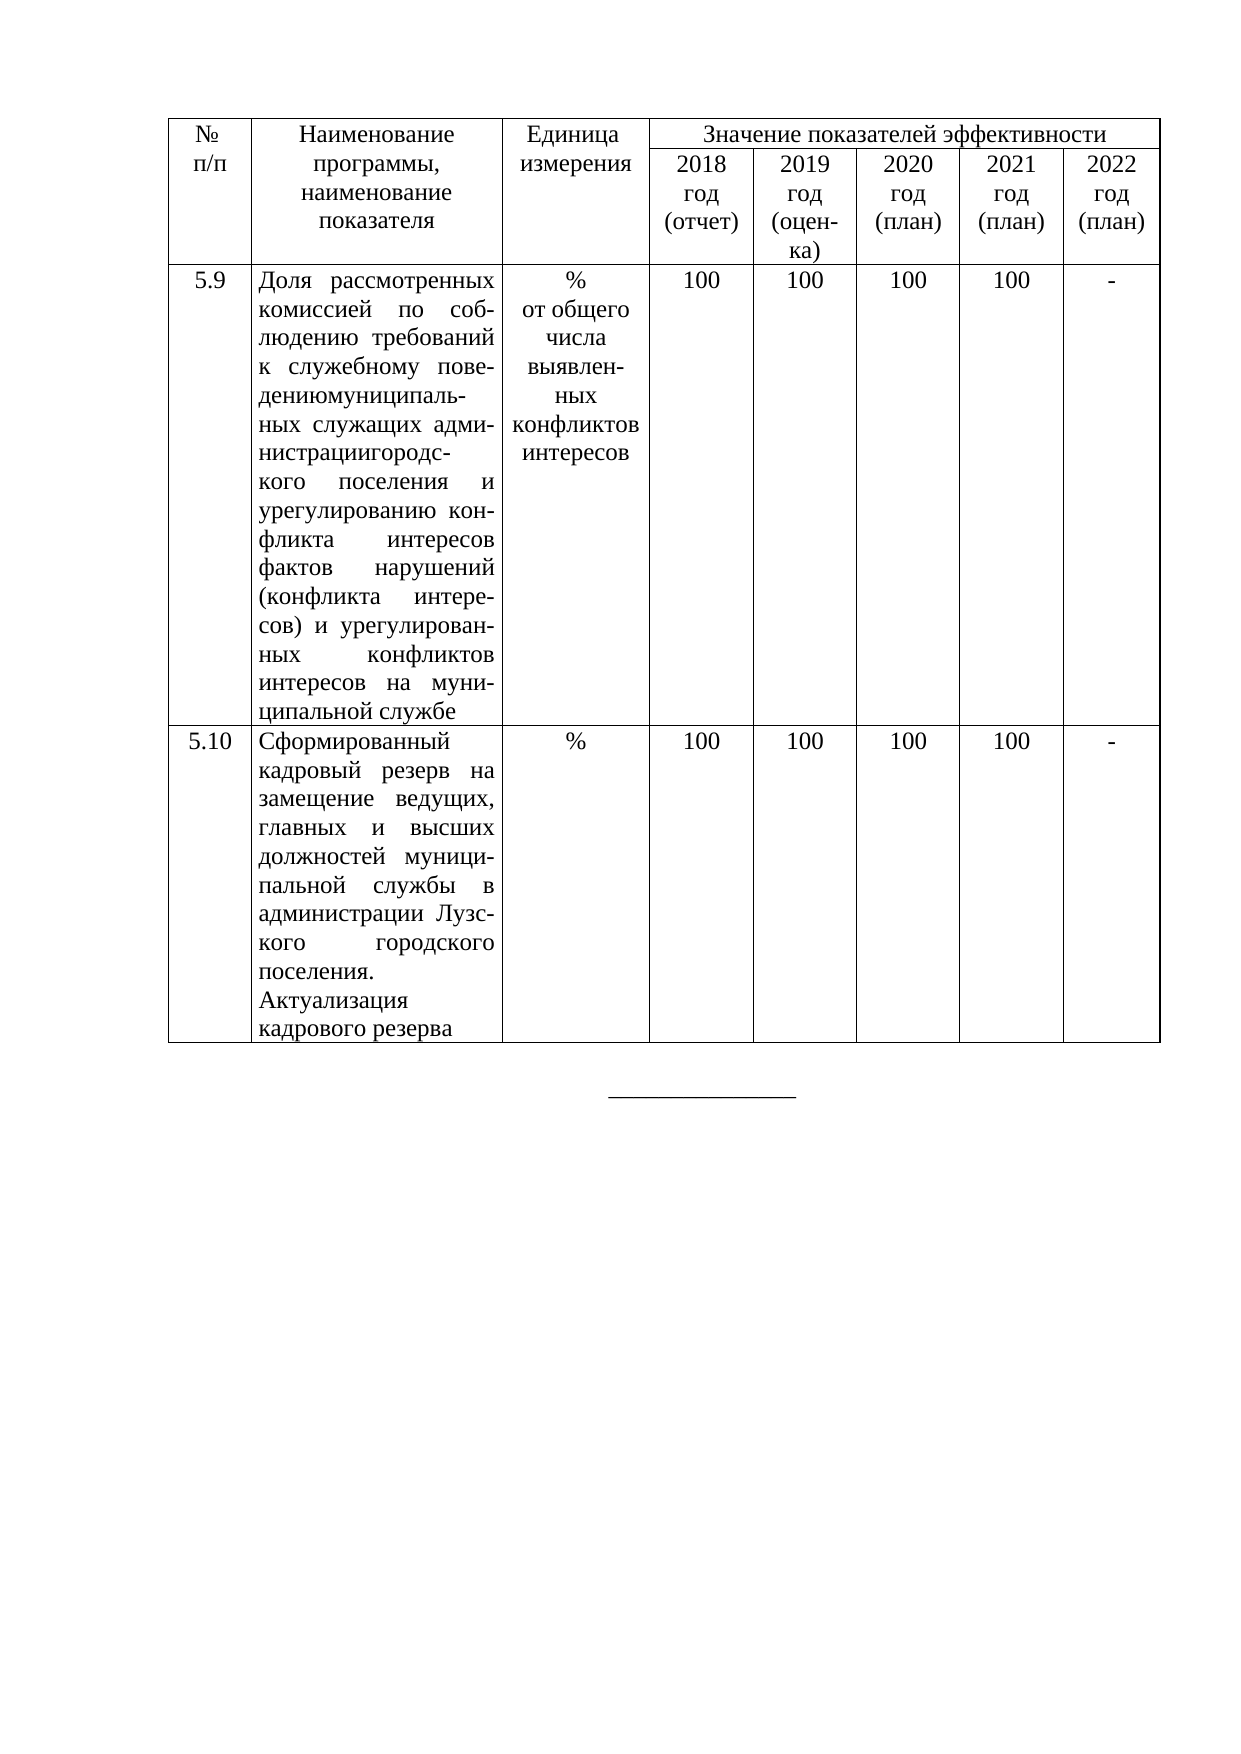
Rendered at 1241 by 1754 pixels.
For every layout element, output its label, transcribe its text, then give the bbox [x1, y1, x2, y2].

table_cell 5.10 [169, 726, 251, 1042]
table_cell Доля рассмотренных комиссией по соб-людению требований к служебному пове-дениюмуниципаль-ных служащих адми-нистрациигородс-кого поселения и урегулированию кон-фликта интересов фактов нарушений (конфликта интере-сов) и урегулирован-ных конфликтов интересов на муни-ципальной службе [252, 265, 502, 725]
table_cell 100 [754, 726, 856, 1042]
table_cell % [503, 726, 649, 1042]
table_header № п/п [169, 119, 251, 264]
table_cell 100 [650, 726, 753, 1042]
table_cell 5.9 [169, 265, 251, 725]
table_cell 2020 год (план) [857, 149, 959, 264]
table_cell 100 [650, 265, 753, 725]
table_cell % от общего числа выявлен-ных конфликтов интересов [503, 265, 649, 725]
table_cell 2019 год (оцен-ка) [754, 149, 856, 264]
table_cell 2021 год (план) [960, 149, 1063, 264]
table_cell 100 [857, 726, 959, 1042]
table_cell - [1064, 265, 1159, 725]
table_header Значение показателей эффективности [650, 119, 1159, 148]
table_cell 100 [754, 265, 856, 725]
table_cell 2018 год (отчет) [650, 149, 753, 264]
table_cell Сформированный кадровый резерв на замещение ведущих, главных и высших должностей муници-пальной службы в администрации Лузс-кого городского поселения. Актуализация кадрового резерва [252, 726, 502, 1042]
table_cell 2022 год (план) [1064, 149, 1159, 264]
table_cell 100 [960, 726, 1063, 1042]
table_header Наименование программы, наименование показателя [252, 119, 502, 264]
table_cell - [1064, 726, 1159, 1042]
table_cell 100 [857, 265, 959, 725]
table_header Единица измерения [503, 119, 649, 264]
text _______________ [177, 1072, 1152, 1101]
table_cell 100 [960, 265, 1063, 725]
